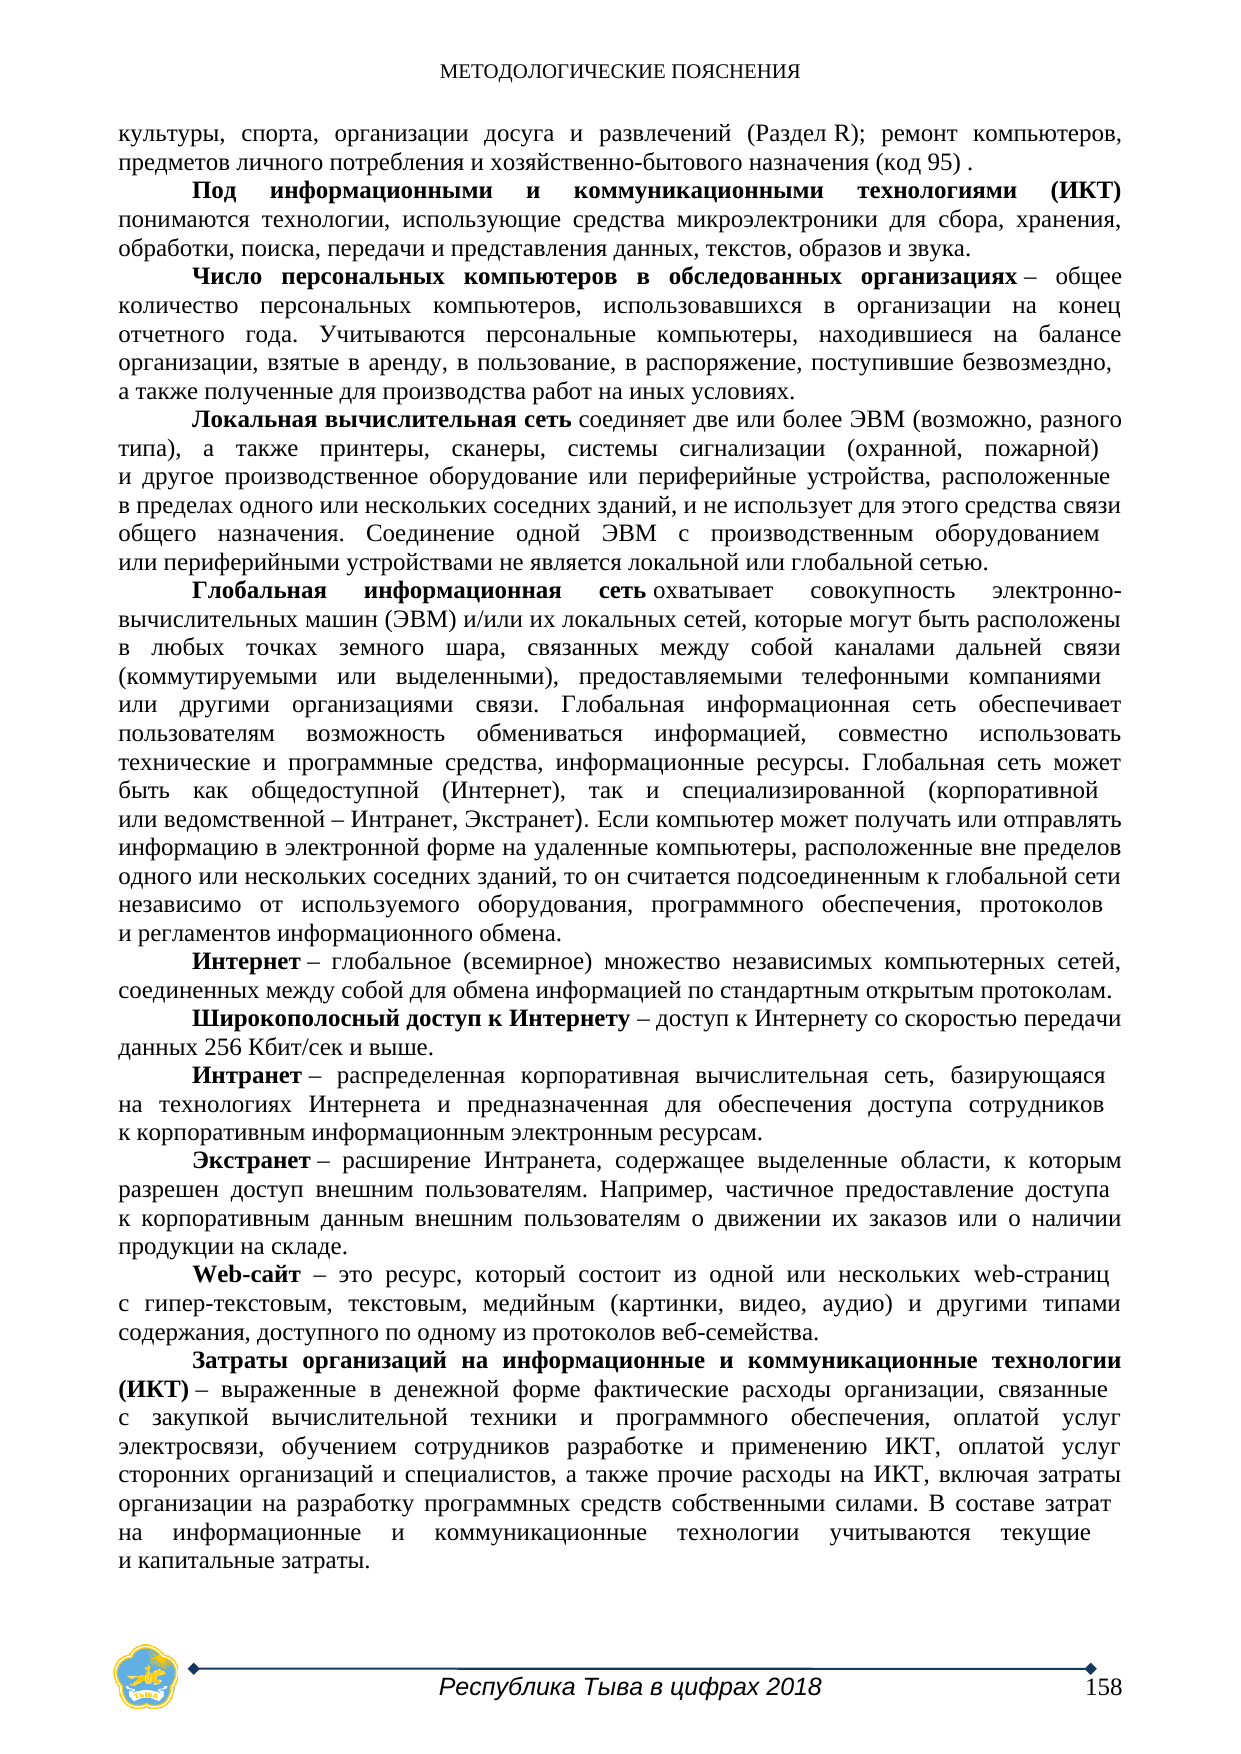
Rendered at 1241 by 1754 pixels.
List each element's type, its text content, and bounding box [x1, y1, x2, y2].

text Число персональных компьютеров в обследованных организациях – общее количество персональных компьютеров, использовавшихся в организации на конец отчетного года. Учитываются персональные компьютеры, находившиеся на балансе организации, взятые в аренду, в пользование, в распоряжение, поступившие безвозмездно, а также полученные для производства работ на иных условиях. [118, 262, 1122, 404]
text Экстранет – расширение Интранета, содержащее выделенные области, к которым разрешен доступ внешним пользователям. Например, частичное предоставление доступа к корпоративным данным внешним пользователям о движении их заказов или о наличии продукции на складе. [118, 1146, 1122, 1260]
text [118, 118, 1122, 176]
text Интернет – глобальное (всемирное) множество независимых компьютерных сетей, соединенных между собой для обмена информацией по стандартным открытым протоколам. [118, 947, 1122, 1004]
text Локальная вычислительная сеть соединяет две или более ЭВМ (возможно, разного типа), а также принтеры, сканеры, системы сигнализации (охранной, пожарной) и другое производственное оборудование или периферийные устройства, расположенные в пределах одного или нескольких соседних зданий, и не использует для этого средства связи общего назначения. Соединение одной ЭВМ с производственным оборудованием или периферийными устройствами не является локальной или глобальной сетью. [118, 404, 1122, 576]
picture [113, 1644, 179, 1709]
text Интранет – распределенная корпоративная вычислительная сеть, базирующаяся на технологиях Интернета и предназначенная для обеспечения доступа сотрудников к корпоративным информационным электронным ресурсам. [118, 1061, 1122, 1146]
text Глобальная информационная сеть охватывает совокупность электронно-вычислительных машин (ЭВМ) и/или их локальных сетей, которые могут быть расположены в любых точках земного шара, связанных между собой каналами дальней связи (коммутируемыми или выделенными), предоставляемыми телефонными компаниями или другими организациями связи. Глобальная информационная сеть обеспечивает пользователям возможность обмениваться информацией, совместно использовать технические и программные средства, информационные ресурсы. Глобальная сеть может быть как общедоступной (Интернет), так и специализированной (корпоративной или ведомственной – Интранет, Экстранет). Если компьютер может получать или отправлять информацию в электронной форме на удаленные компьютеры, расположенные вне пределов одного или нескольких соседних зданий, то он считается подсоединенным к глобальной сети независимо от используемого оборудования, программного обеспечения, протоколов и регламентов информационного обмена. [118, 576, 1122, 947]
text Широкополосный доступ к Интернету – доступ к Интернету со скоростью передачи данных 256 Кбит/сек и выше. [118, 1004, 1122, 1061]
text Затраты организаций на информационные и коммуникационные технологии (ИКТ) – выраженные в денежной форме фактические расходы организации, связанные с закупкой вычислительной техники и программного обеспечения, оплатой услуг электросвязи, обучением сотрудников разработке и применению ИКТ, оплатой услуг сторонних организаций и специалистов, а также прочие расходы на ИКТ, включая затраты организации на разработку программных средств собственными силами. В составе затрат на информационные и коммуникационные технологии учитываются текущие и капитальные затраты. [118, 1346, 1122, 1574]
text Web-сайт – это ресурс, который состоит из одной или нескольких web-страниц с гипер-текстовым, текстовым, медийным (картинки, видео, аудио) и другими типами содержания, доступного по одному из протоколов веб-семейства. [118, 1260, 1122, 1346]
text Под информационными и коммуникационными технологиями (ИКТ) понимаются технологии, использующие средства микроэлектроники для сбора, хранения, обработки, поиска, передачи и представления данных, текстов, образов и звука. [118, 176, 1122, 262]
